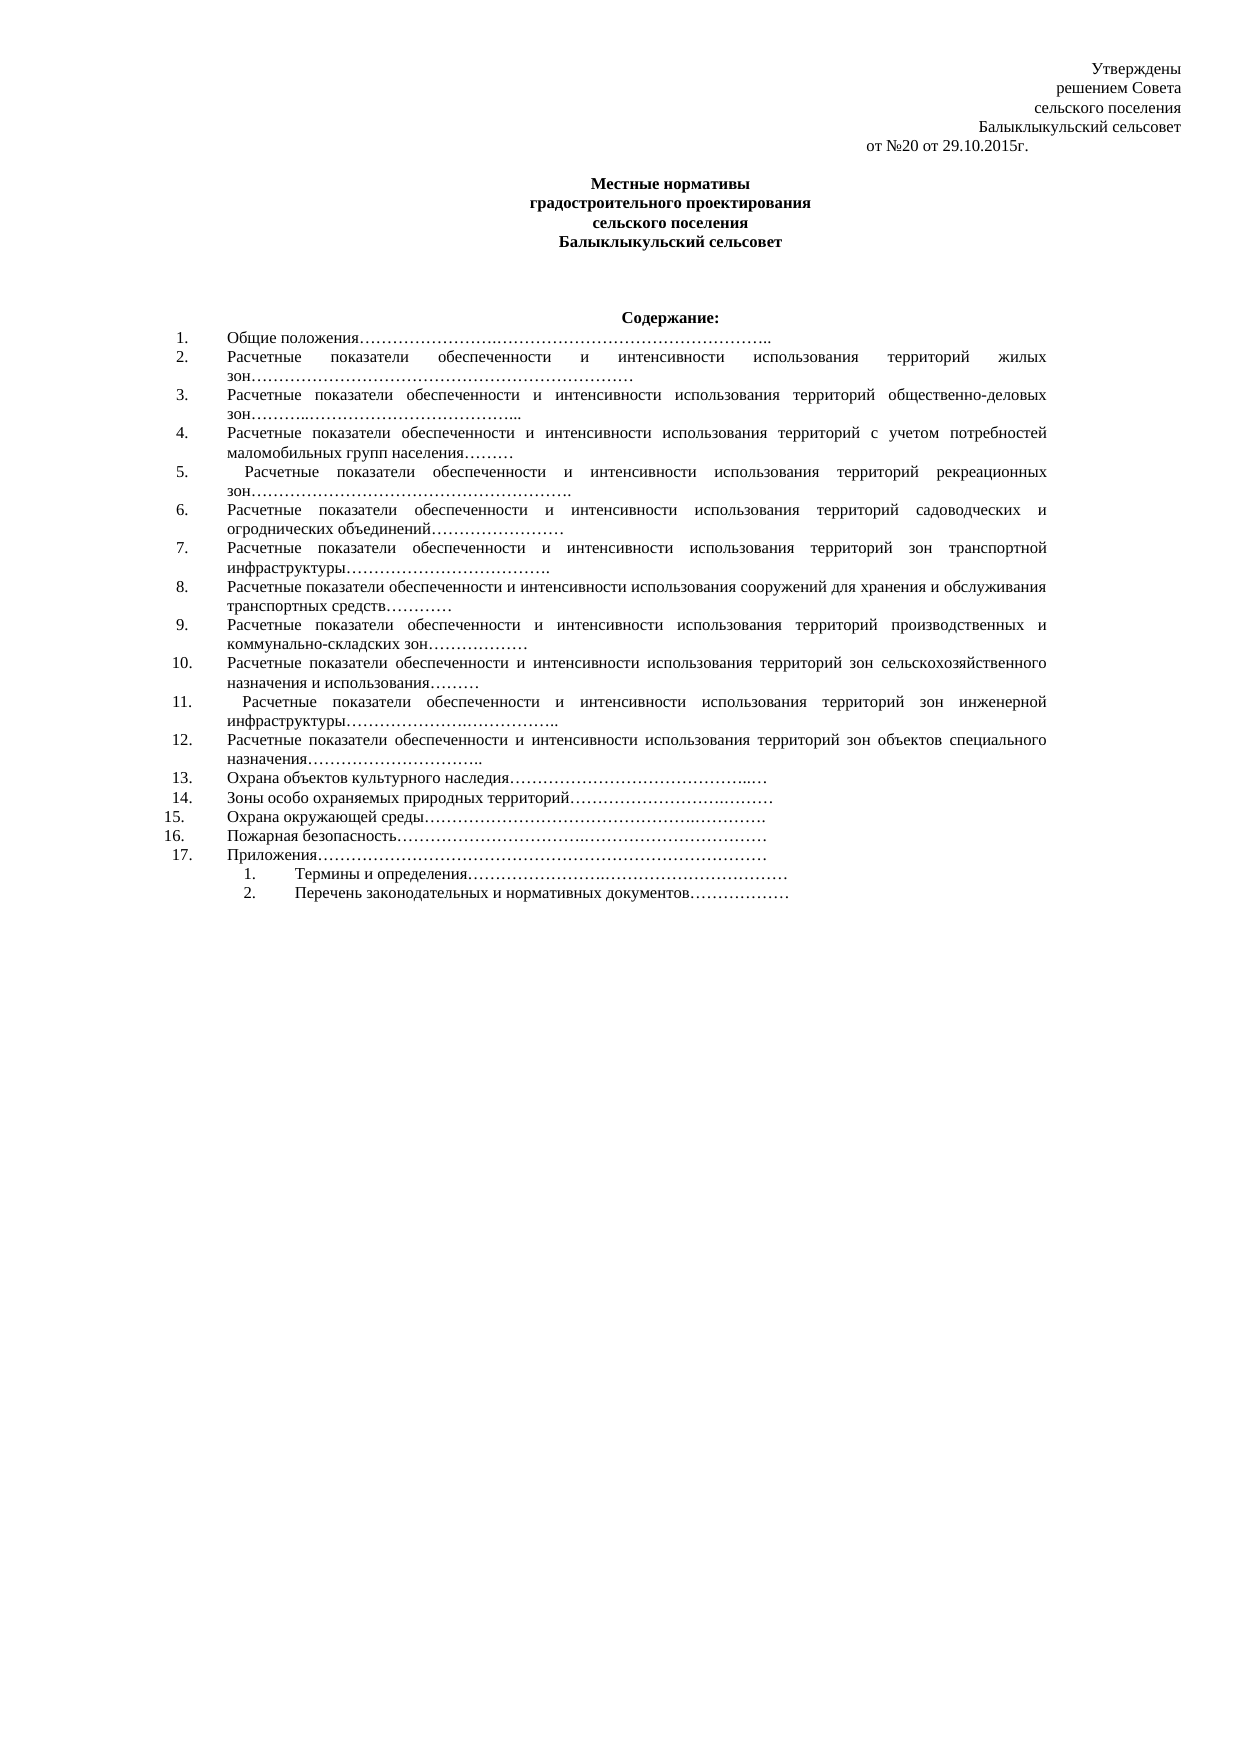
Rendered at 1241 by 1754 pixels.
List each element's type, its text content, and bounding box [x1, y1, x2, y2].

text решением Совета [159, 78, 1181, 97]
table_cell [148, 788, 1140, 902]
text от №20 от 29.10.2015г. [159, 136, 1181, 155]
text Содержание: [159, 308, 1181, 327]
text Местные нормативы [159, 174, 1181, 193]
text сельского поселения [159, 97, 1181, 117]
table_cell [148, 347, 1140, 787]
text градостроительного проектирования [159, 193, 1181, 212]
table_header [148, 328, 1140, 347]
text Балыклыкульский сельсовет [159, 117, 1181, 136]
text сельского поселения [159, 212, 1181, 232]
text Утверждены [159, 59, 1181, 78]
text Балыклыкульский сельсовет [159, 232, 1181, 251]
